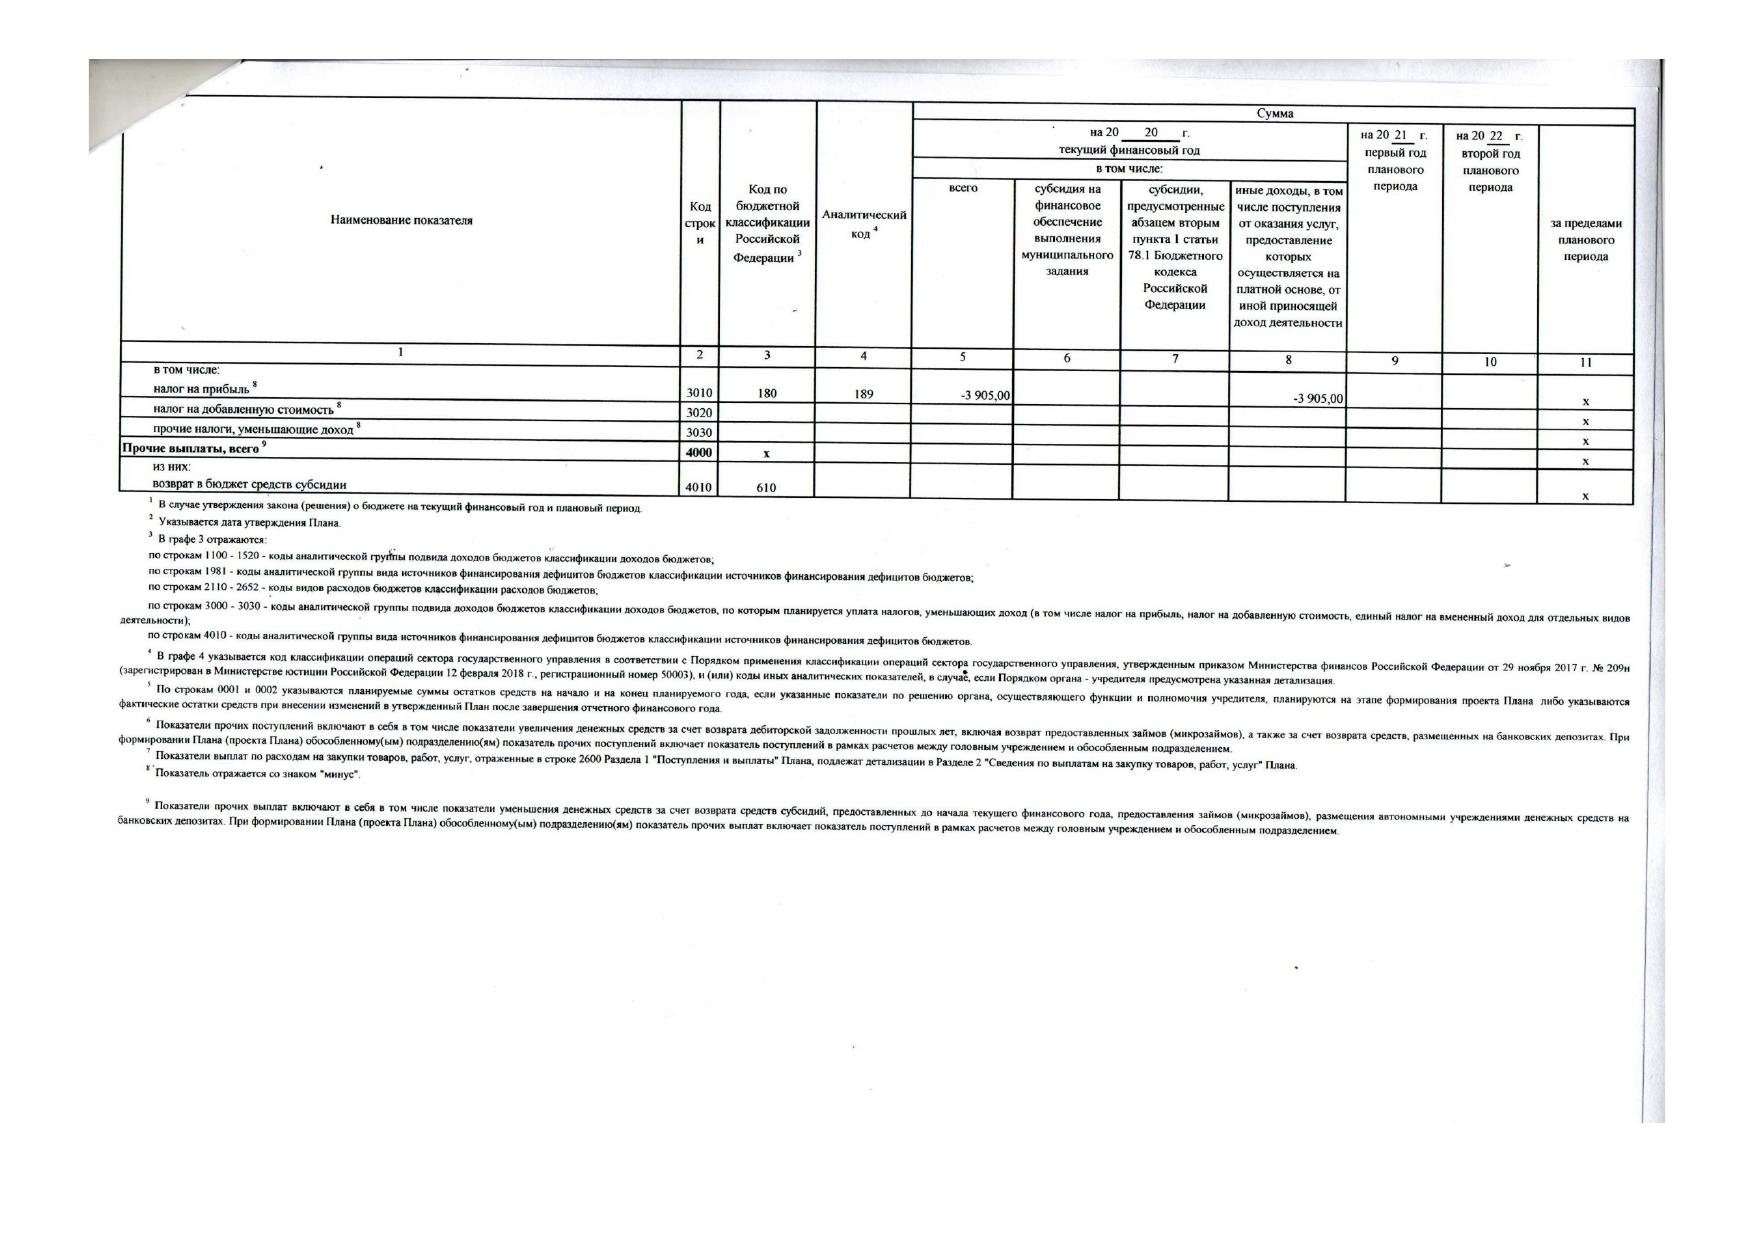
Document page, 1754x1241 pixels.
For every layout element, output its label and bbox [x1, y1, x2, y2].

picture [88, 59, 1666, 1123]
